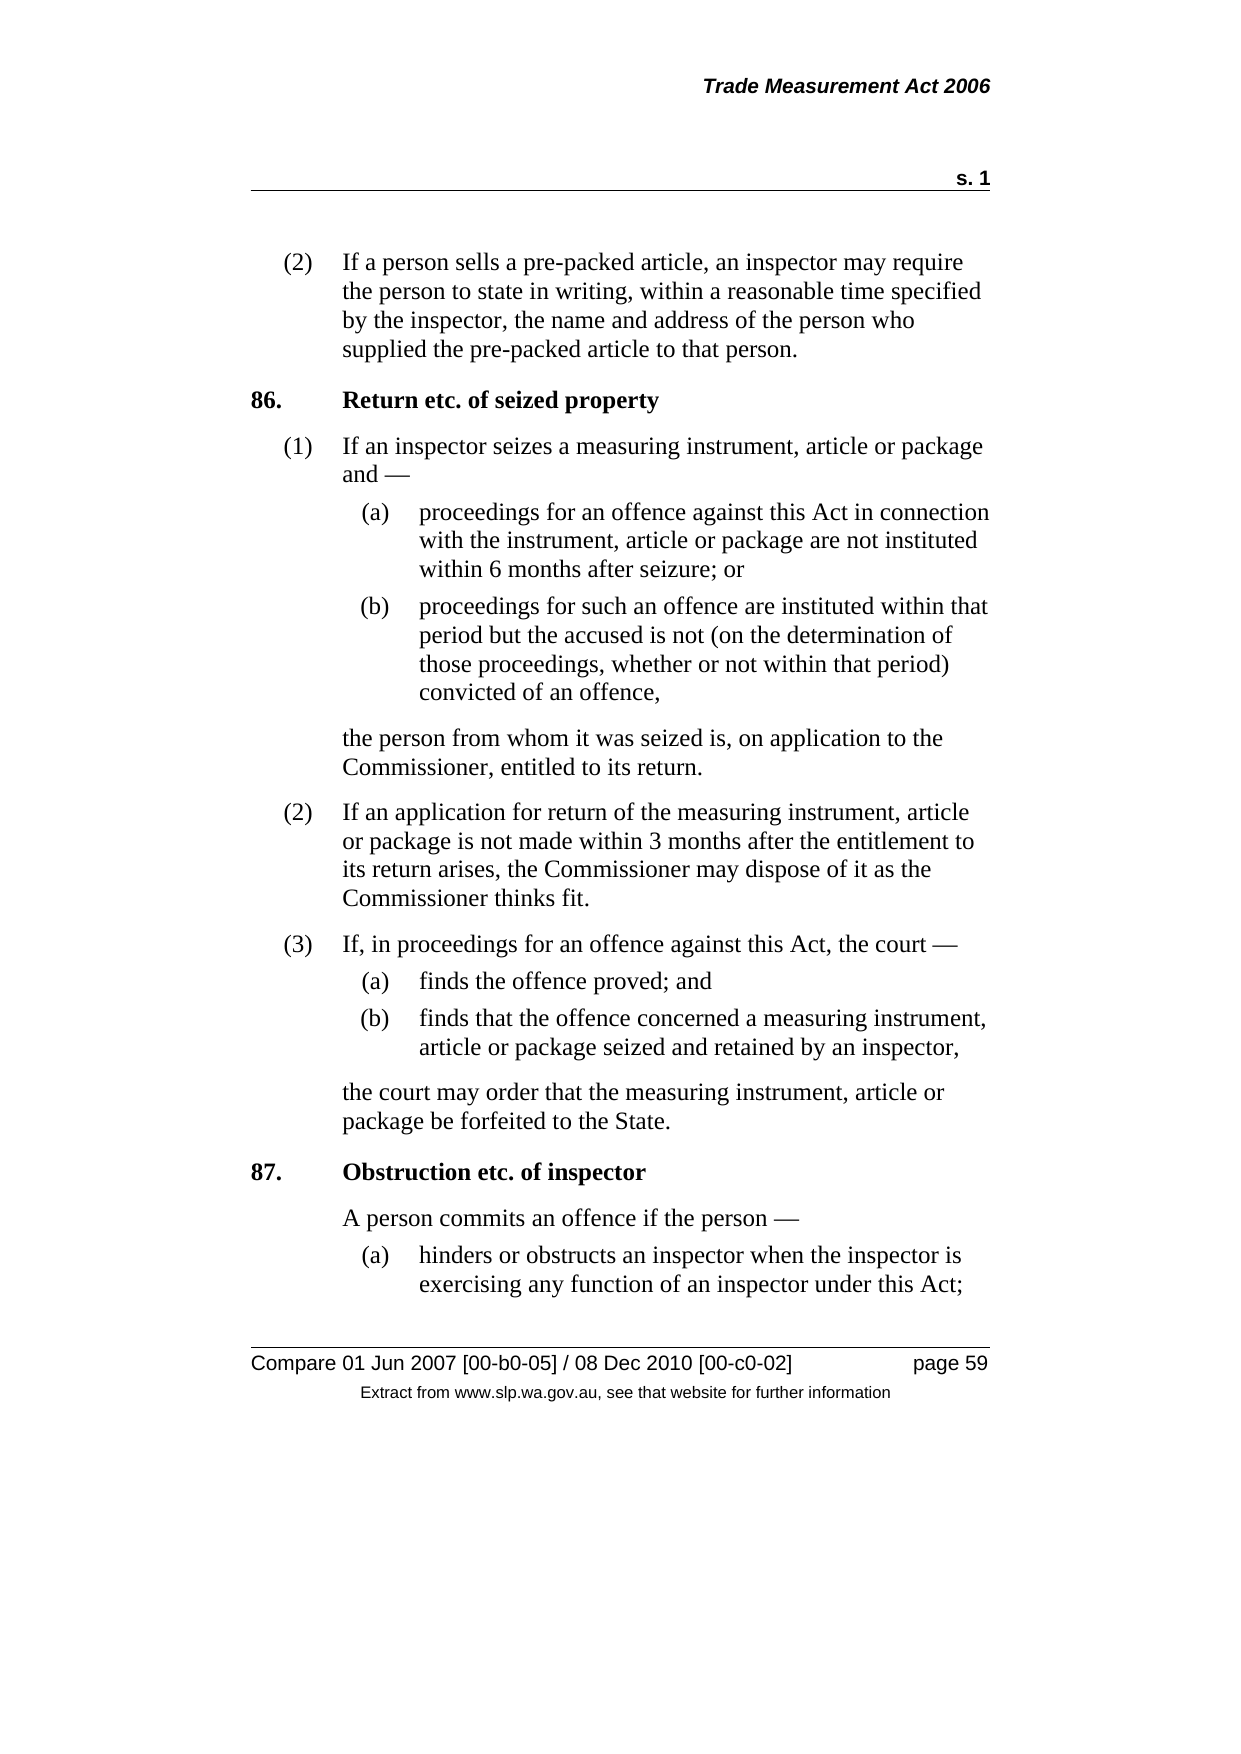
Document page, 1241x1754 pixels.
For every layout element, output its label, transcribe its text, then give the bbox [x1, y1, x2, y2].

text the court may order that the measuring instrument, article or package be forfeited to the State. [251, 1077, 990, 1134]
text (1) If an inspector seizes a measuring instrument, article or package and — [251, 431, 990, 488]
text (a) finds the offence proved; and [251, 966, 990, 994]
text A person commits an offence if the person — [251, 1203, 990, 1232]
text the person from whom it was seized is, on application to the Commissioner, entitled to its return. [251, 723, 990, 780]
text (2) If an application for return of the measuring instrument, article or package is not made within 3 months after the entitlement to its return arises, the Commissioner may dispose of it as the Commissioner thinks fit. [251, 797, 990, 912]
text (b) proceedings for such an offence are instituted within that period but the accused is not (on the determination of those proceedings, whether or not within that period) convicted of an offence, [251, 591, 990, 706]
text (3) If, in proceedings for an offence against this Act, the court — [251, 929, 990, 957]
text (a) proceedings for an offence against this Act in connection with the instrument, article or package are not instituted within 6 months after seizure; or [251, 497, 990, 583]
subtitle 87. Obstruction etc. of inspector [251, 1157, 990, 1186]
text (a) hinders or obstructs an inspector when the inspector is exercising any function of an inspector under this Act; [251, 1240, 990, 1297]
subtitle 86. Return etc. of seized property [251, 385, 990, 414]
text (b) finds that the offence concerned a measuring instrument, article or package seized and retained by an inspector, [251, 1003, 990, 1060]
text (2) If a person sells a pre-packed article, an inspector may require the person to state in writing, within a reasonable time specified by the inspector, the name and address of the person who supplied the pre-packed article to that person. [251, 247, 990, 362]
